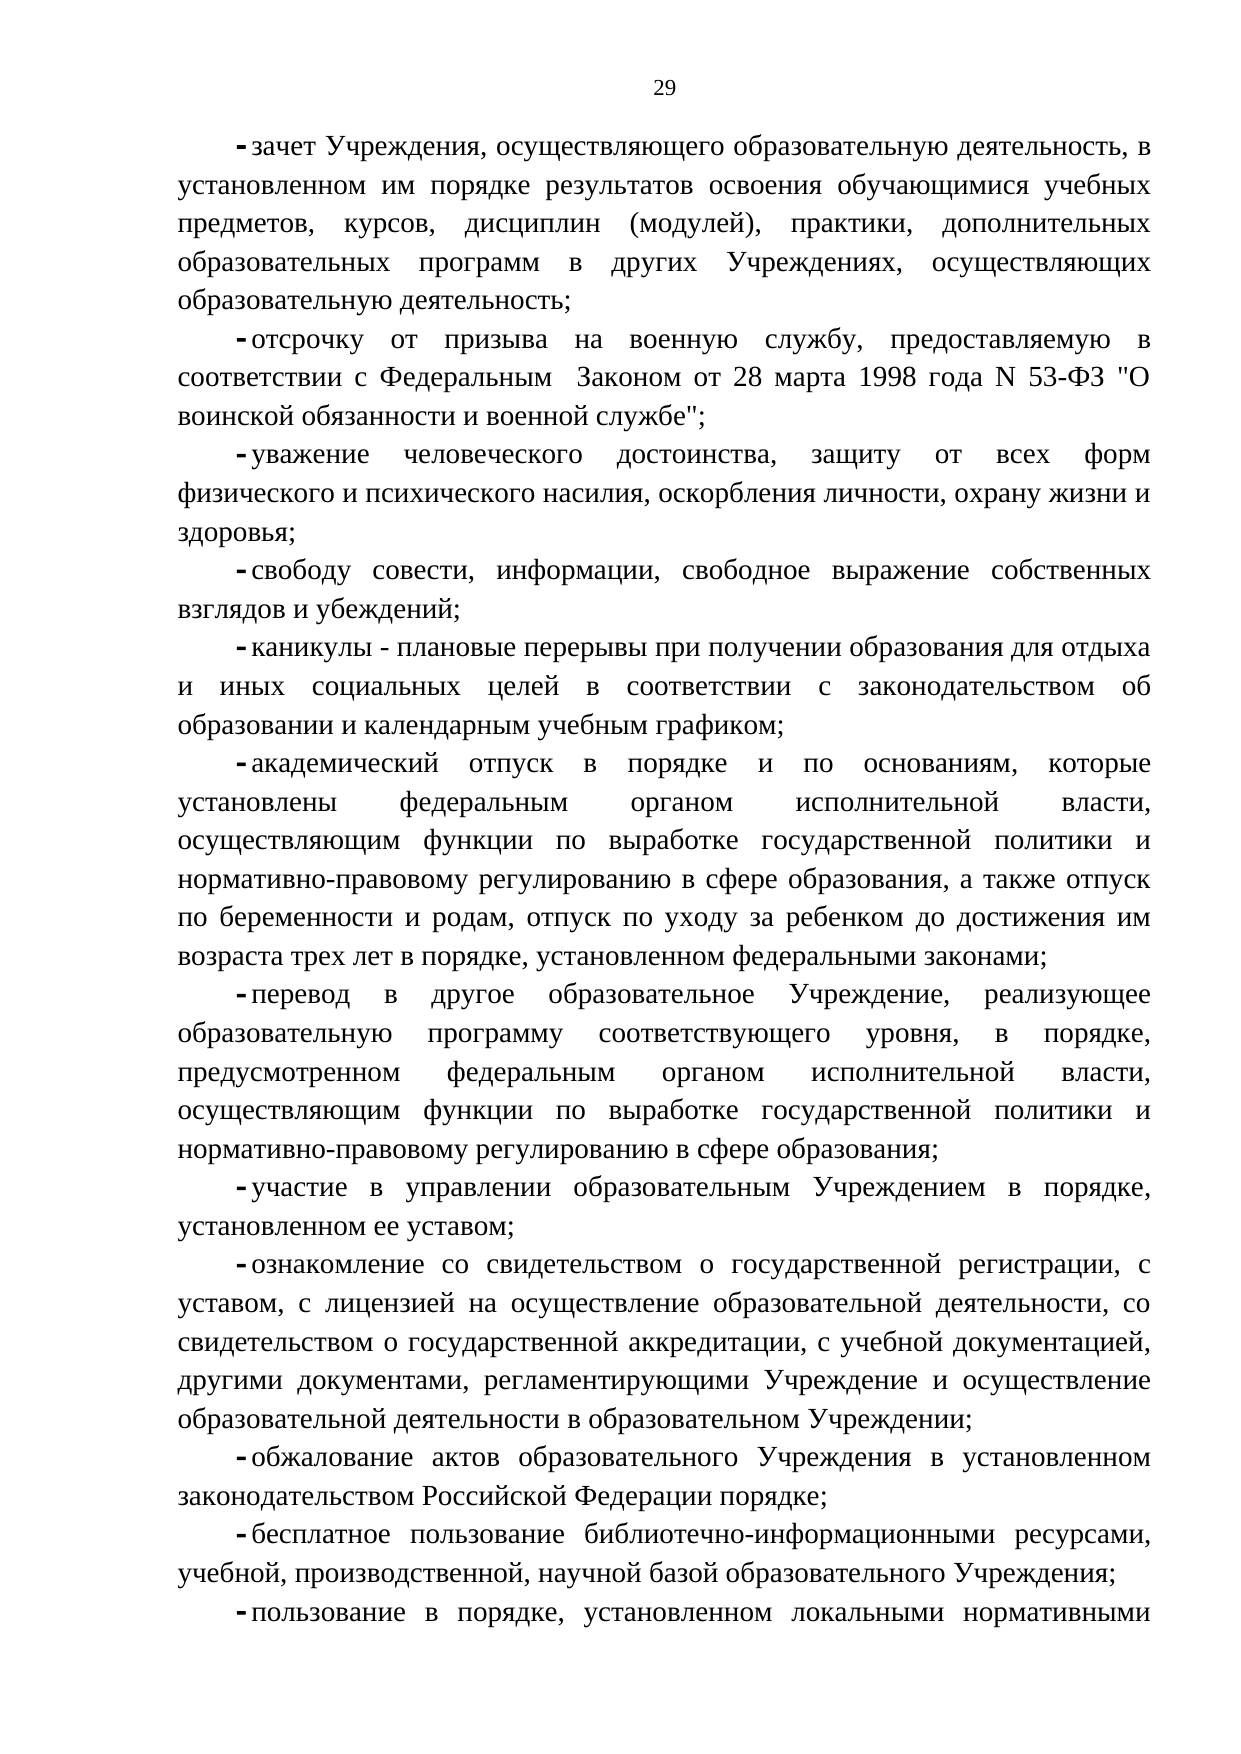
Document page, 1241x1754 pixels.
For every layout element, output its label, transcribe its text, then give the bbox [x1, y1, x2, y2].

list каникулы - плановые перерывы при получении образования для отдыха и иных социальных целей в соответствии с законодательством об образовании и календарным учебным графиком; [177, 629, 1152, 740]
list уважение человеческого достоинства, защиту от всех форм физического и психического насилия, оскорбления личности, охрану жизни и здоровья; [177, 437, 1152, 547]
list академический отпуск в порядке и по основаниям, которые установлены федеральным органом исполнительной власти, осуществляющим функции по выработке государственной политики и нормативно-правовому регулированию в сфере образования, а также отпуск по беременности и родам, отпуск по уходу за ребенком до достижения им возраста трех лет в порядке, установленном федеральными законами; [177, 745, 1152, 972]
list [177, 1594, 1152, 1627]
list обжалование актов образовательного Учреждения в установленном законодательством Российской Федерации порядке; [177, 1439, 1152, 1512]
list зачет Учреждения, осуществляющего образовательную деятельность, в установленном им порядке результатов освоения обучающимися учебных предметов, курсов, дисциплин (модулей), практики, дополнительных образовательных программ в других Учреждениях, осуществляющих образовательную деятельность; [177, 128, 1152, 316]
list бесплатное пользование библиотечно-информационными ресурсами, учебной, производственной, научной базой образовательного Учреждения; [177, 1517, 1152, 1589]
list участие в управлении образовательным Учреждением в порядке, установленном ее уставом; [177, 1169, 1152, 1242]
list отсрочку от призыва на военную службу, предоставляемую в соответствии с Федеральным Законом от 28 марта 1998 года N 53-ФЗ "О воинской обязанности и военной службе"; [177, 321, 1152, 432]
list перевод в другое образовательное Учреждение, реализующее образовательную программу соответствующего уровня, в порядке, предусмотренном федеральным органом исполнительной власти, осуществляющим функции по выработке государственной политики и нормативно-правовому регулированию в сфере образования; [177, 977, 1152, 1164]
list ознакомление со свидетельством о государственной регистрации, с уставом, с лицензией на осуществление образовательной деятельности, со свидетельством о государственной аккредитации, с учебной документацией, другими документами, регламентирующими Учреждение и осуществление образовательной деятельности в образовательном Учреждении; [177, 1247, 1152, 1434]
list свободу совести, информации, свободное выражение собственных взглядов и убеждений; [177, 552, 1152, 624]
